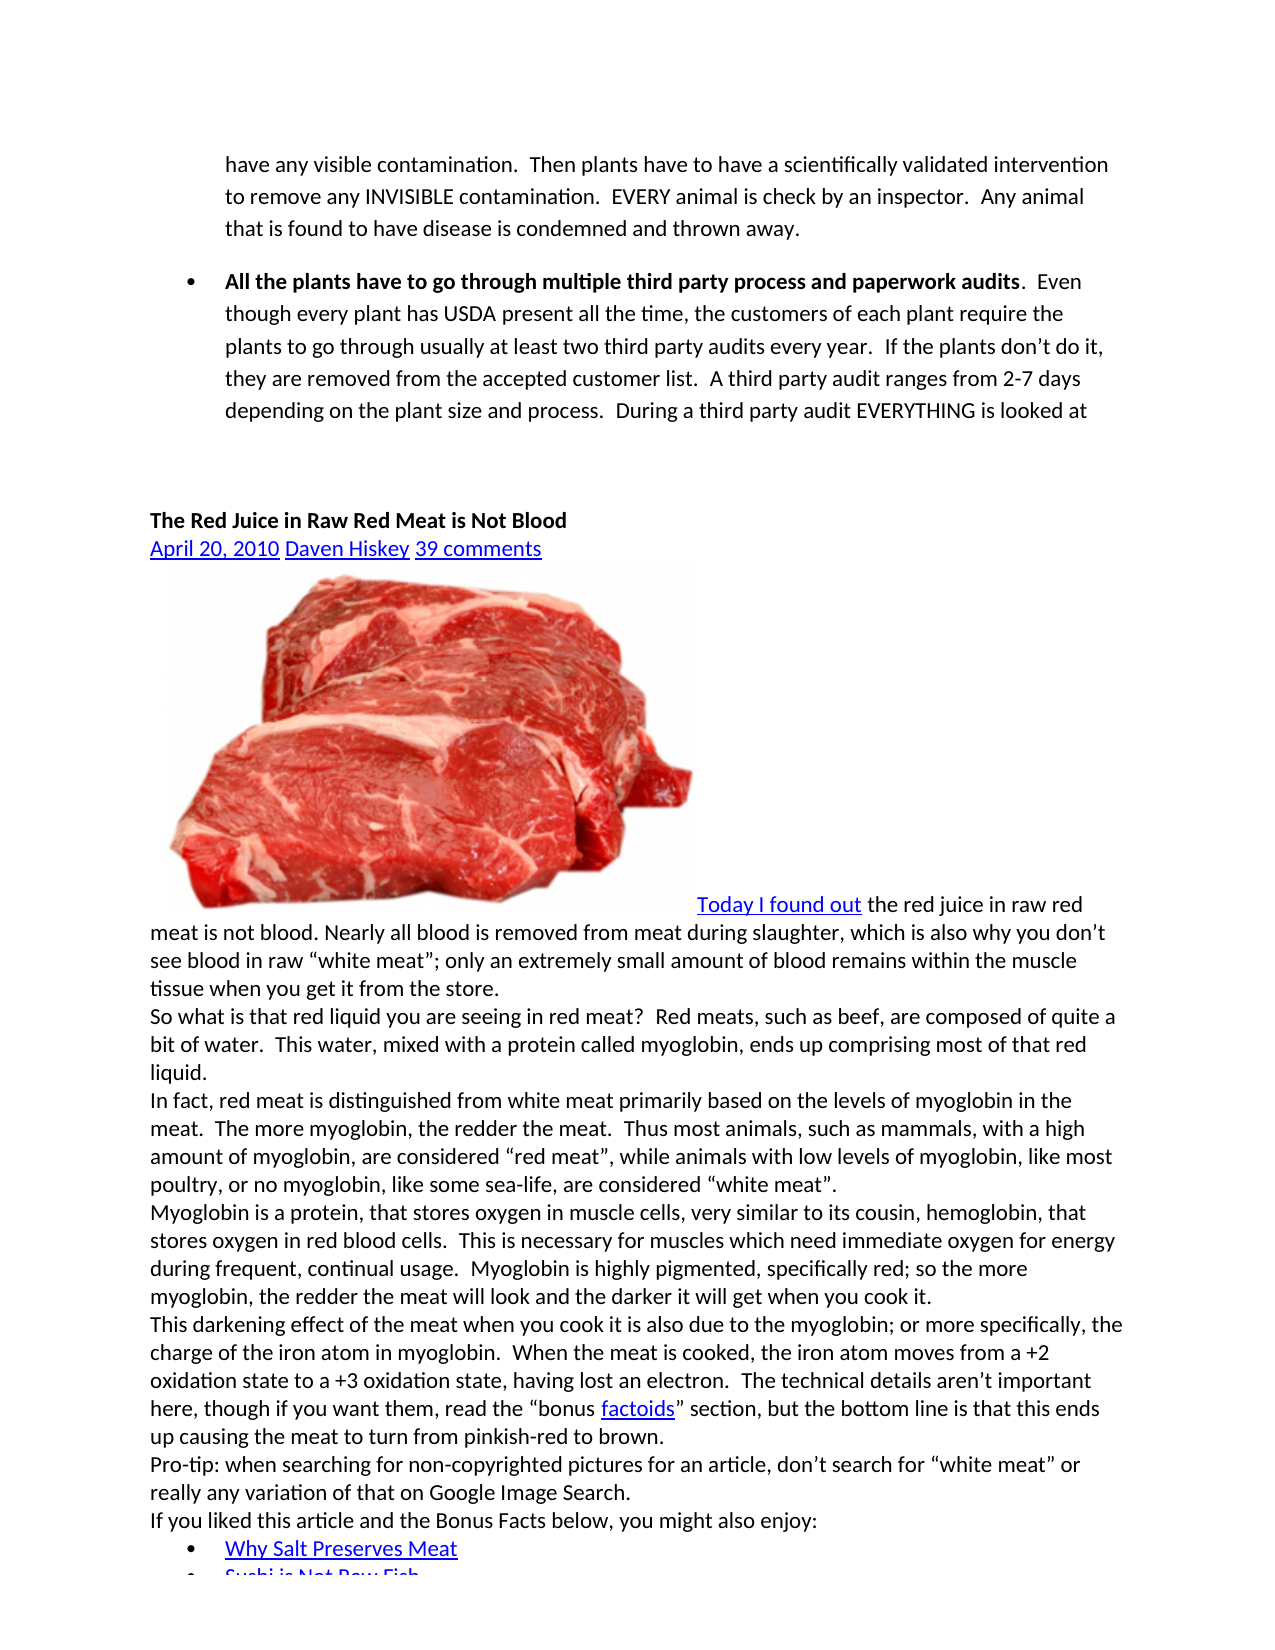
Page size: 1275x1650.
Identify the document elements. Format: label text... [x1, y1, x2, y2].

list All the plants have to go through multiple third party process and paperwork audits. Even though every plant has USDA present all the time, the customers of each plant require the plants to go through usually at least two third party audits every year. If the plants don’t do it, they are removed from the accepted customer list. A third party audit ranges from 2-7 days depending on the plant size and process. During a third party audit EVERYTHING is looked at including: Packaging traceback, product traceback, pest control, humane handling of animals, sanitation and cleaning procedures, HACCP audits, metal detection controls, employee sanitation, and a whole mother load of other things. It’s very stressful lol. [187, 267, 1125, 424]
picture [150, 562, 697, 912]
list The inspectors check all the organs and glands looking for disease as well as check every animal for any type of contamination. There is a ZERO TOLERANCE law in effect that the animals cannot have any visible contamination. Then plants have to have a scientifically validated intervention to remove any INVISIBLE contamination. EVERY animal is check by an inspector. Any animal that is found to have disease is condemned and thrown away. [187, 150, 1125, 242]
